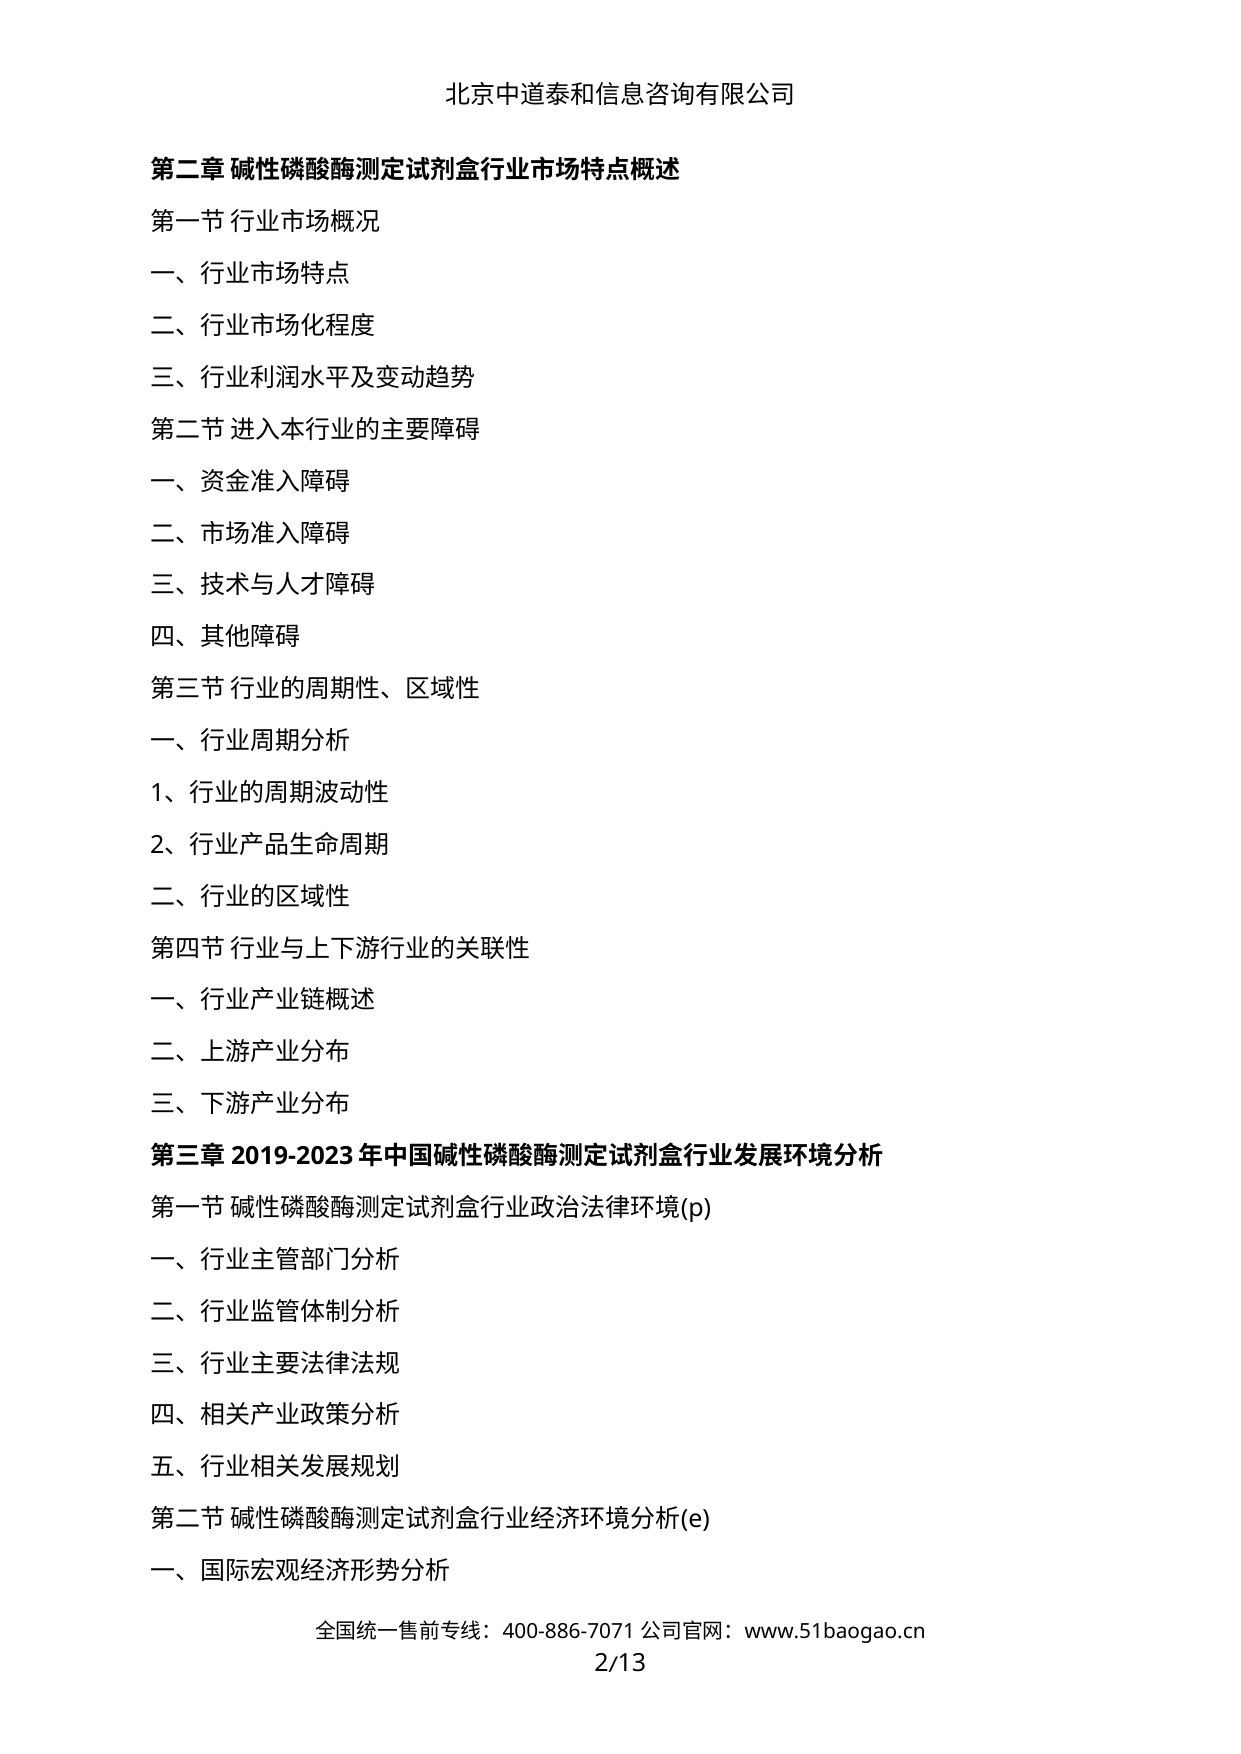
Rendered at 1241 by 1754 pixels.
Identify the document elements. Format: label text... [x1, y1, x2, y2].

text 第三章 2019-2023年中国碱性磷酸酶测定试剂盒行业发展环境分析 [150, 1136, 1090, 1172]
text 一、行业产业链概述 [150, 980, 1090, 1016]
text 第一节 碱性磷酸酶测定试剂盒行业政治法律环境(p) [150, 1187, 1090, 1224]
text 一、资金准入障碍 [150, 461, 1090, 497]
text 三、行业利润水平及变动趋势 [150, 357, 1090, 394]
text 第二节 碱性磷酸酶测定试剂盒行业经济环境分析(e) [150, 1499, 1090, 1535]
text 第三节 行业的周期性、区域性 [150, 669, 1090, 705]
text 二、市场准入障碍 [150, 513, 1090, 549]
text 三、技术与人才障碍 [150, 565, 1090, 601]
text 2、行业产品生命周期 [150, 824, 1090, 861]
text 第四节 行业与上下游行业的关联性 [150, 928, 1090, 964]
text 一、行业主管部门分析 [150, 1239, 1090, 1276]
text 四、其他障碍 [150, 617, 1090, 653]
text 二、行业监管体制分析 [150, 1291, 1090, 1327]
text 三、行业主要法律法规 [150, 1343, 1090, 1379]
text 一、国际宏观经济形势分析 [150, 1551, 1090, 1587]
text 五、行业相关发展规划 [150, 1447, 1090, 1483]
text 第二节 进入本行业的主要障碍 [150, 409, 1090, 446]
text 三、下游产业分布 [150, 1084, 1090, 1120]
text 二、行业的区域性 [150, 876, 1090, 912]
text 1、行业的周期波动性 [150, 772, 1090, 809]
text 二、行业市场化程度 [150, 306, 1090, 342]
text 第一节 行业市场概况 [150, 202, 1090, 238]
text 四、相关产业政策分析 [150, 1395, 1090, 1431]
text 一、行业周期分析 [150, 721, 1090, 757]
text 第二章 碱性磷酸酶测定试剂盒行业市场特点概述 [150, 150, 1090, 186]
text 二、上游产业分布 [150, 1032, 1090, 1068]
text 一、行业市场特点 [150, 254, 1090, 290]
